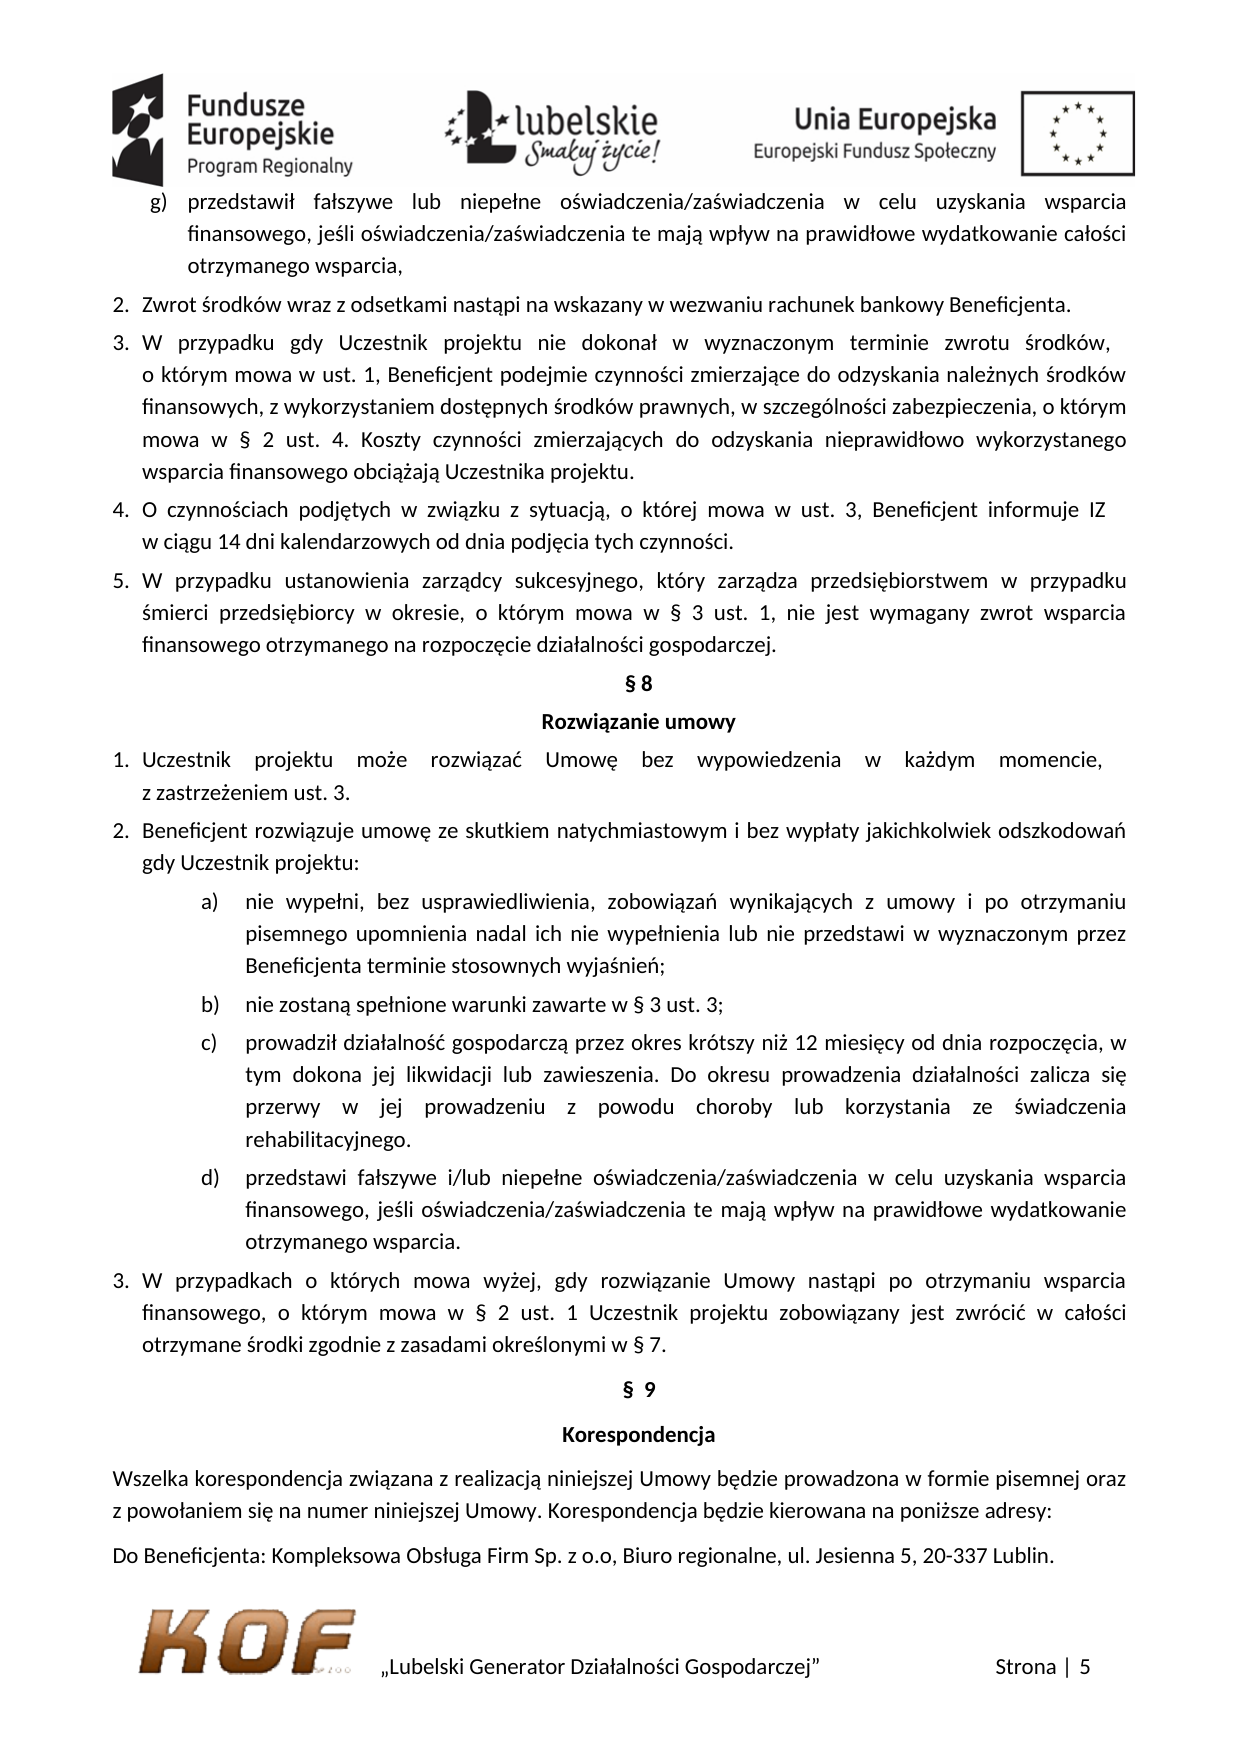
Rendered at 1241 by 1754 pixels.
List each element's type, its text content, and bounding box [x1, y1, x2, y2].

list W przypadkach o których mowa wyżej, gdy rozwiązanie Umowy nastąpi po otrzymaniu wsparcia finansowego, o którym mowa w § 2 ust. 1 Uczestnik projektu zobowiązany jest zwrócić w całości otrzymane środki zgodnie z zasadami określonymi w § 7. [112, 1266, 1128, 1358]
text Wszelka korespondencja związana z realizacją niniejszej Umowy będzie prowadzona w formie pisemnej oraz z powołaniem się na numer niniejszej Umowy. Korespondencja będzie kierowana na poniższe adresy: [112, 1464, 1128, 1524]
text § 8 [149, 669, 1128, 697]
list Zwrot środków wraz z odsetkami nastąpi na wskazany w wezwaniu rachunek bankowy Beneficjenta. [112, 290, 1128, 318]
text Rozwiązanie umowy [149, 707, 1128, 735]
list W przypadku gdy Uczestnik projektu nie dokonał w wyznaczonym terminie zwrotu środków, o którym mowa w ust. 1, Beneficjent podejmie czynności zmierzające do odzyskania należnych środków finansowych, z wykorzystaniem dostępnych środków prawnych, w szczególności zabezpieczenia, o którym mowa w § 2 ust. 4. Koszty czynności zmierzających do odzyskania nieprawidłowo wykorzystanego wsparcia finansowego obciążają Uczestnika projektu. [112, 328, 1128, 485]
list przedstawił fałszywe lub niepełne oświadczenia/zaświadczenia w celu uzyskania wsparcia finansowego, jeśli oświadczenia/zaświadczenia te mają wpływ na prawidłowe wydatkowanie całości otrzymanego wsparcia, [150, 187, 1128, 279]
text Do Beneficjenta: Kompleksowa Obsługa Firm Sp. z o.o, Biuro regionalne, ul. Jesienna 5, 20-337 Lublin. [112, 1541, 1128, 1569]
picture [138, 1608, 370, 1675]
list W przypadku ustanowienia zarządcy sukcesyjnego, który zarządza przedsiębiorstwem w przypadku śmierci przedsiębiorcy w okresie, o którym mowa w § 3 ust. 1, nie jest wymagany zwrot wsparcia finansowego otrzymanego na rozpoczęcie działalności gospodarczej. [112, 566, 1128, 658]
list O czynnościach podjętych w związku z sytuacją, o której mowa w ust. 3, Beneficjent informuje IZ w ciągu 14 dni kalendarzowych od dnia podjęcia tych czynności. [112, 495, 1128, 556]
list Uczestnik projektu może rozwiązać Umowę bez wypowiedzenia w każdym momencie, z zastrzeżeniem ust. 3. [112, 746, 1128, 806]
text § 9 [150, 1375, 1128, 1403]
list przedstawi fałszywe i/lub niepełne oświadczenia/zaświadczenia w celu uzyskania wsparcia finansowego, jeśli oświadczenia/zaświadczenia te mają wpływ na prawidłowe wydatkowanie otrzymanego wsparcia. [201, 1163, 1128, 1256]
list Beneficjent rozwiązuje umowę ze skutkiem natychmiastowym i bez wypłaty jakichkolwiek odszkodowań gdy Uczestnik projektu: [112, 816, 1128, 876]
text Korespondencja [149, 1420, 1128, 1448]
list prowadził działalność gospodarczą przez okres krótszy niż 12 miesięcy od dnia rozpoczęcia, w tym dokona jej likwidacji lub zawieszenia. Do okresu prowadzenia działalności zalicza się przerwy w jej prowadzeniu z powodu choroby lub korzystania ze świadczenia rehabilitacyjnego. [201, 1028, 1128, 1153]
list nie wypełni, bez usprawiedliwienia, zobowiązań wynikających z umowy i po otrzymaniu pisemnego upomnienia nadal ich nie wypełnienia lub nie przedstawi w wyznaczonym przez Beneficjenta terminie stosownych wyjaśnień; [201, 887, 1128, 979]
picture [112, 73, 1136, 187]
list nie zostaną spełnione warunki zawarte w § 3 ust. 3; [201, 990, 1128, 1018]
